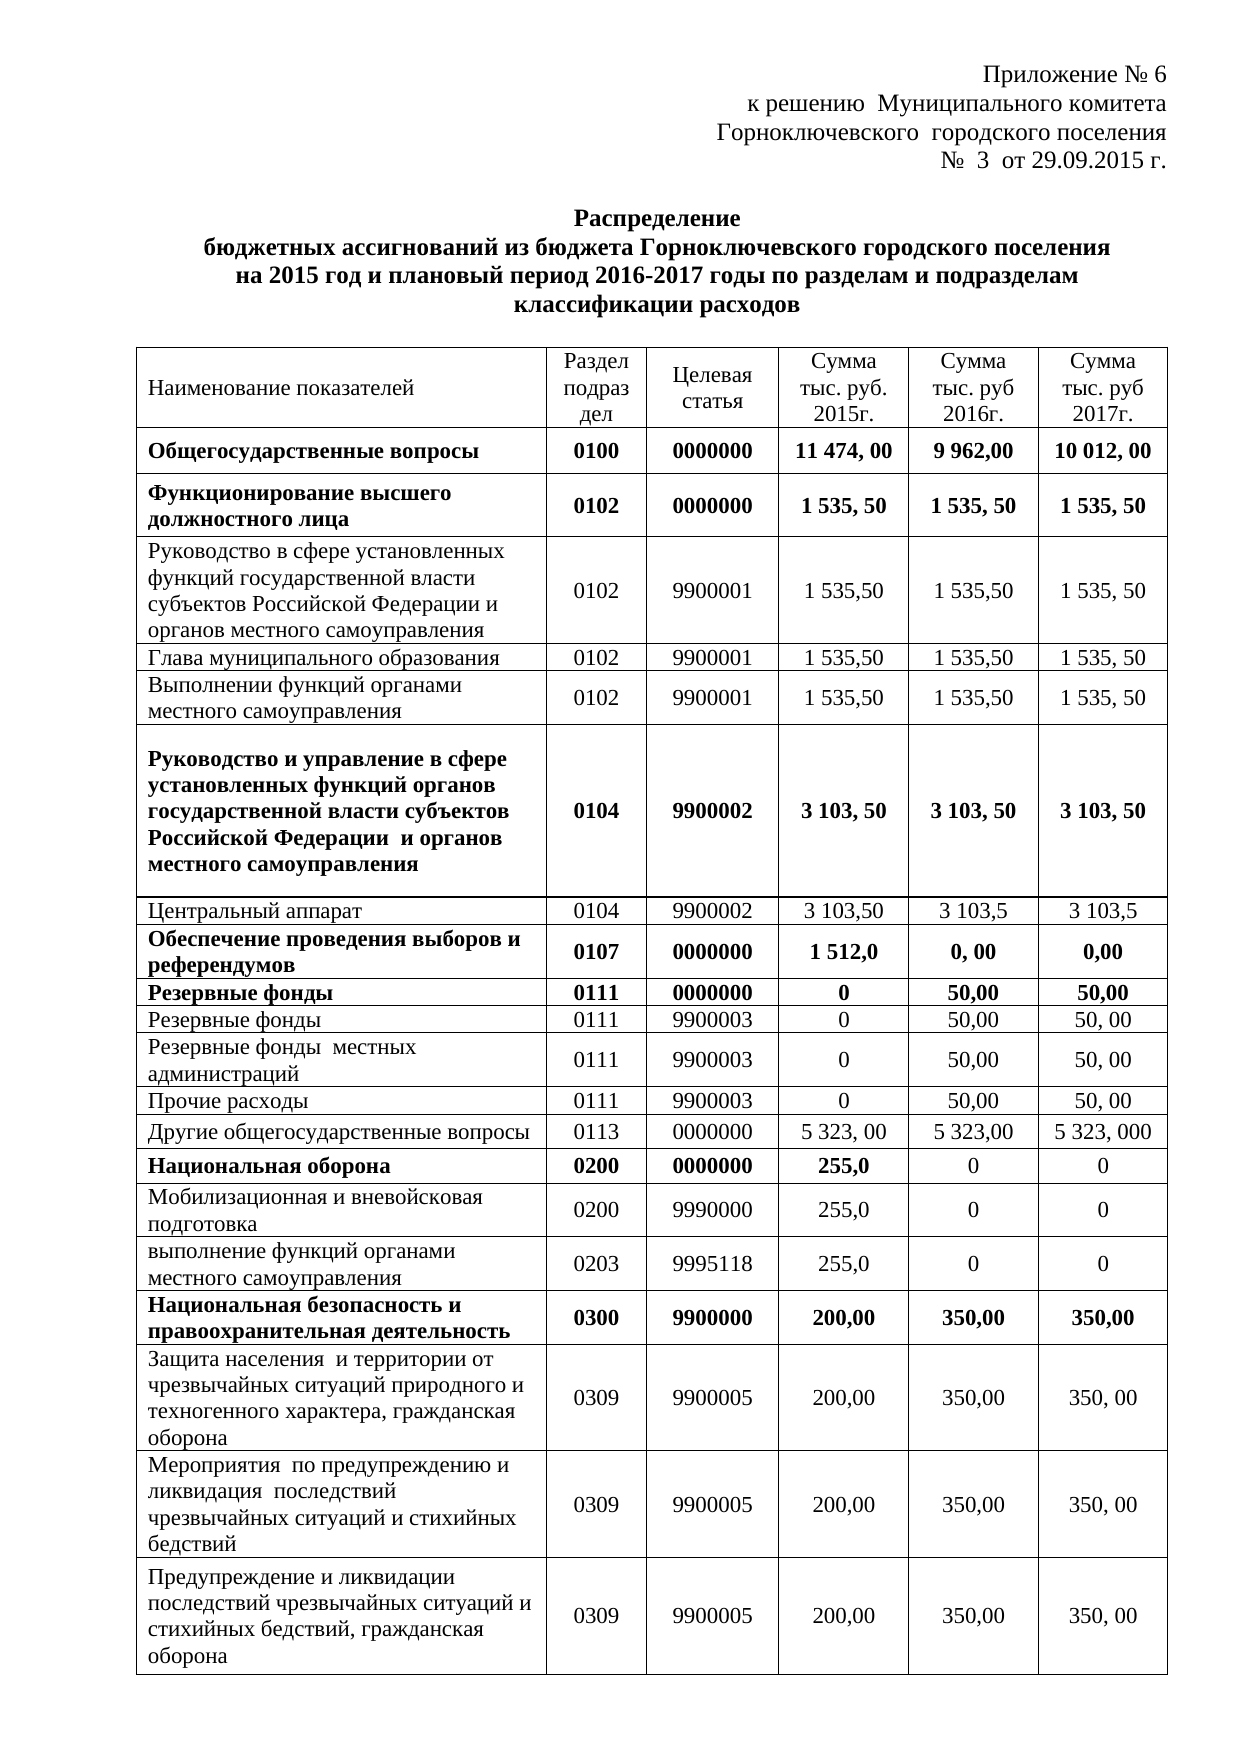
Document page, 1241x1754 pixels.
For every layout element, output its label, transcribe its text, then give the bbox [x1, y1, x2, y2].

table_cell 350,00 [909, 1451, 1038, 1557]
table_cell 1 535, 50 [909, 474, 1038, 536]
table_cell 1 535, 50 [1039, 474, 1167, 536]
table_cell 0200 [547, 1184, 646, 1236]
table_cell 0300 [547, 1291, 646, 1344]
table_cell 0 [779, 979, 908, 1005]
table_cell 1 535,50 [779, 671, 908, 724]
table_cell 350,00 [909, 1345, 1038, 1450]
table_cell 0 [779, 1006, 908, 1032]
table_cell 0000000 [647, 1149, 778, 1182]
table_cell 0102 [547, 537, 646, 643]
table_cell 9900002 [647, 725, 778, 896]
table_cell 0100 [547, 428, 646, 473]
table_cell 50,00 [909, 1006, 1038, 1032]
table_cell 5 323, 00 [779, 1115, 908, 1148]
table_cell 9 962,00 [909, 428, 1038, 473]
table_cell 3 103,5 [1039, 898, 1167, 924]
table_header Сумма тыс. руб. 2015г. [779, 348, 908, 427]
table_cell Защита населения и территории от чрезвычайных ситуаций природного и техногенного характера, гражданская оборона [137, 1345, 546, 1450]
table_cell 0000000 [647, 428, 778, 473]
table_cell 1 535,50 [779, 644, 908, 670]
table_cell 50,00 [1039, 979, 1167, 1005]
table_cell 0 [909, 1149, 1038, 1182]
table_cell 5 323,00 [909, 1115, 1038, 1148]
table_cell 9900003 [647, 1033, 778, 1086]
table_cell 50,00 [909, 1033, 1038, 1086]
text Приложение № 6 [148, 59, 1167, 88]
table_cell 1 535,50 [909, 671, 1038, 724]
table_cell 3 103, 50 [1039, 725, 1167, 896]
table_cell Мероприятия по предупреждению и ликвидация последствий чрезвычайных ситуаций и стихийных бедствий [137, 1451, 546, 1557]
table_cell 1 535,50 [909, 644, 1038, 670]
text Распределение [148, 203, 1167, 232]
table_cell 0000000 [647, 979, 778, 1005]
table_cell Функционирование высшего должностного лица [137, 474, 546, 536]
text к решению Муниципального комитета [148, 88, 1167, 117]
table_cell 0 [1039, 1237, 1167, 1290]
table_cell 0102 [547, 671, 646, 724]
table_cell 9900000 [647, 1291, 778, 1344]
table_cell 0 [909, 1184, 1038, 1236]
table_cell 10 012, 00 [1039, 428, 1167, 473]
table_cell 50, 00 [1039, 1087, 1167, 1113]
table_cell 200,00 [779, 1291, 908, 1344]
table_cell 9995118 [647, 1237, 778, 1290]
table_cell 0 [1039, 1149, 1167, 1182]
table_cell 350, 00 [1039, 1451, 1167, 1557]
table_cell 0102 [547, 644, 646, 670]
table_cell 9990000 [647, 1184, 778, 1236]
table_cell 0 [779, 1087, 908, 1113]
table_cell 350,00 [909, 1291, 1038, 1344]
table_cell 0000000 [647, 1115, 778, 1148]
table_cell 255,0 [779, 1184, 908, 1236]
table_cell 350,00 [1039, 1291, 1167, 1344]
table_cell Резервные фонды [137, 979, 546, 1005]
table_cell Руководство в сфере установленных функций государственной власти субъектов Российской Федерации и органов местного самоуправления [137, 537, 546, 643]
table_cell Центральный аппарат [137, 898, 546, 924]
table_cell 9900001 [647, 671, 778, 724]
table_cell Резервные фонды местных администраций [137, 1033, 546, 1086]
table_cell Прочие расходы [137, 1087, 546, 1113]
table_cell 1 535,50 [909, 537, 1038, 643]
text Горноключевского городского поселения [148, 117, 1167, 145]
table_header Целевая статья [647, 348, 778, 427]
text № 3 от 29.09.2015 г. [148, 145, 1167, 174]
table_cell выполнение функций органами местного самоуправления [137, 1237, 546, 1290]
table_cell 5 323, 000 [1039, 1115, 1167, 1148]
table_header Наименование показателей [137, 348, 546, 427]
text бюджетных ассигнований из бюджета Горноключевского городского поселения [148, 232, 1167, 260]
table_cell Предупреждение и ликвидации последствий чрезвычайных ситуаций и стихийных бедствий, гражданская оборона [137, 1558, 546, 1673]
table_header Сумма тыс. руб 2016г. [909, 348, 1038, 427]
table_cell 0104 [547, 898, 646, 924]
table_cell 0107 [547, 925, 646, 977]
table_cell 0102 [547, 474, 646, 536]
table_cell 350, 00 [1039, 1345, 1167, 1450]
table_cell 200,00 [779, 1558, 908, 1673]
table_cell Мобилизационная и вневойсковая подготовка [137, 1184, 546, 1236]
table_cell Общегосударственные вопросы [137, 428, 546, 473]
table_cell Резервные фонды [137, 1006, 546, 1032]
table_cell 0111 [547, 1087, 646, 1113]
table_cell 0104 [547, 725, 646, 896]
table_cell 1 535, 50 [1039, 537, 1167, 643]
table_cell 0 [779, 1033, 908, 1086]
table_cell 1 535, 50 [1039, 644, 1167, 670]
table_cell 0309 [547, 1345, 646, 1450]
table_cell 50,00 [909, 979, 1038, 1005]
table_cell 0000000 [647, 474, 778, 536]
table_cell 0,00 [1039, 925, 1167, 977]
table_cell Руководство и управление в сфере установленных функций органов государственной власти субъектов Российской Федерации и органов местного самоуправления [137, 725, 546, 896]
table_cell 350,00 [909, 1558, 1038, 1673]
table_cell 0 [1039, 1184, 1167, 1236]
table_header Раздел подраздел [547, 348, 646, 427]
table_cell Выполнении функций органами местного самоуправления [137, 671, 546, 724]
table_cell 0, 00 [909, 925, 1038, 977]
table_cell 0111 [547, 1033, 646, 1086]
table_cell 200,00 [779, 1345, 908, 1450]
table_cell 9900005 [647, 1345, 778, 1450]
table_cell 1 512,0 [779, 925, 908, 977]
table_cell Обеспечение проведения выборов и референдумов [137, 925, 546, 977]
table_cell 350, 00 [1039, 1558, 1167, 1673]
table_cell 0200 [547, 1149, 646, 1182]
table_cell 9900005 [647, 1558, 778, 1673]
table_header Сумма тыс. руб 2017г. [1039, 348, 1167, 427]
table_cell Национальная безопасность и правоохранительная деятельность [137, 1291, 546, 1344]
table_cell 1 535,50 [779, 537, 908, 643]
table_cell 1 535, 50 [1039, 671, 1167, 724]
table_cell 0 [909, 1237, 1038, 1290]
table_cell 3 103, 50 [909, 725, 1038, 896]
table_cell 0000000 [647, 925, 778, 977]
table_cell 3 103,5 [909, 898, 1038, 924]
table_cell 255,0 [779, 1237, 908, 1290]
table_cell 0111 [547, 979, 646, 1005]
table_cell 9900001 [647, 537, 778, 643]
table_cell 50,00 [909, 1087, 1038, 1113]
table_cell 9900002 [647, 898, 778, 924]
table_cell 9900001 [647, 644, 778, 670]
table_cell 255,0 [779, 1149, 908, 1182]
table_cell 9900005 [647, 1451, 778, 1557]
table_cell Другие общегосударственные вопросы [137, 1115, 546, 1148]
table_cell 11 474, 00 [779, 428, 908, 473]
table_cell 50, 00 [1039, 1033, 1167, 1086]
table_cell 0113 [547, 1115, 646, 1148]
table_cell 0309 [547, 1558, 646, 1673]
table_cell Глава муниципального образования [137, 644, 546, 670]
table_cell 0203 [547, 1237, 646, 1290]
table_cell 200,00 [779, 1451, 908, 1557]
table_cell 1 535, 50 [779, 474, 908, 536]
table_cell 0111 [547, 1006, 646, 1032]
table_cell 50, 00 [1039, 1006, 1167, 1032]
table_cell 9900003 [647, 1087, 778, 1113]
table_cell Национальная оборона [137, 1149, 546, 1182]
table_cell 0309 [547, 1451, 646, 1557]
table_cell 9900003 [647, 1006, 778, 1032]
table_cell 3 103,50 [779, 898, 908, 924]
text на 2015 год и плановый период 2016-2017 годы по разделам и подразделам классификации расходов [148, 260, 1167, 318]
table_cell 3 103, 50 [779, 725, 908, 896]
